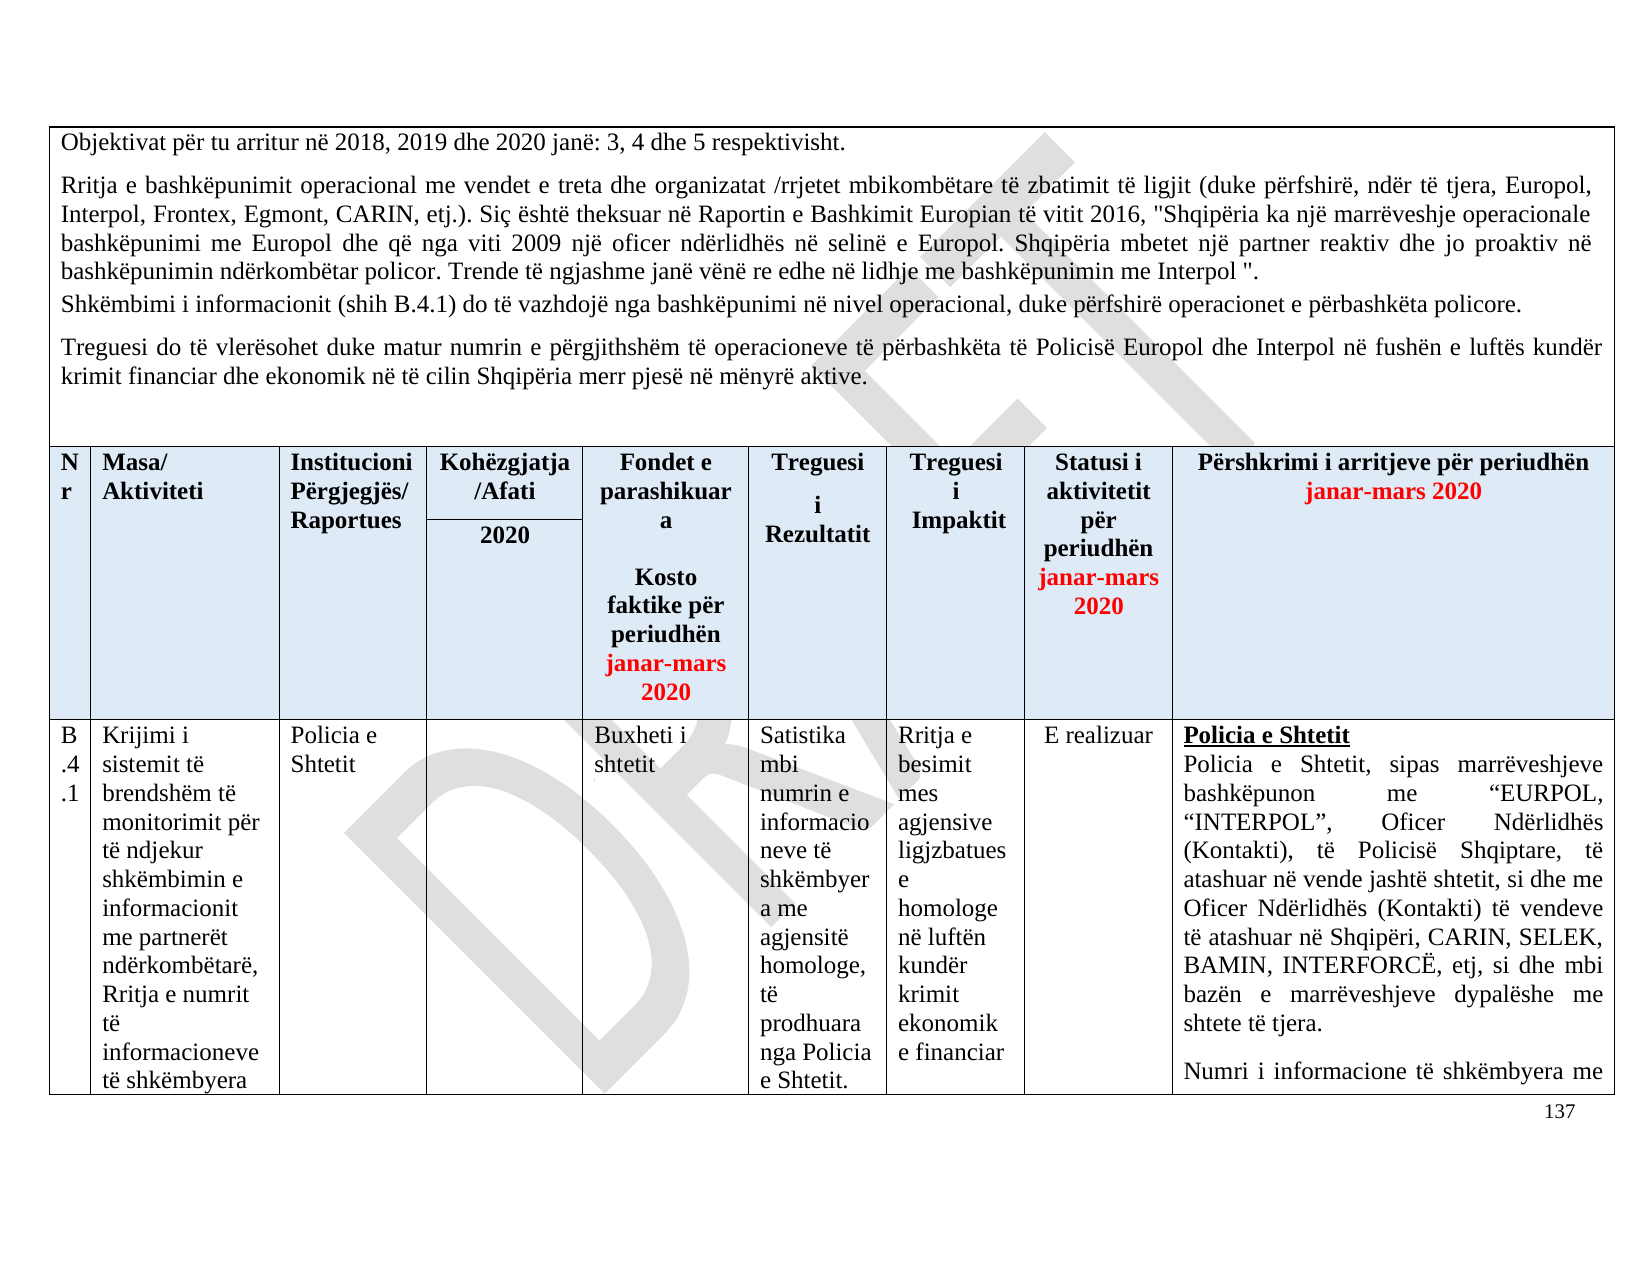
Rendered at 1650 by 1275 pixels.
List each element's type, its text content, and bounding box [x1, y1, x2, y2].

table_cell Treguesi i Impaktit [887, 447, 1024, 719]
table_cell Statusi i aktivitetit për periudhën janar-mars 2020 [1025, 447, 1172, 719]
table_cell Treguesi i Rezultatit [749, 447, 886, 719]
table_cell Përshkrimi i arritjeve për periudhën janar-mars 2020 [1173, 447, 1614, 719]
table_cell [91, 720, 279, 1094]
table_cell Buxheti i shtetit [583, 720, 748, 1094]
table_cell Masa/Aktiviteti [91, 447, 279, 719]
table_cell E realizuar [1025, 720, 1172, 1094]
table_cell 2020 [427, 520, 582, 719]
table_cell [427, 720, 582, 1094]
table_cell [50, 128, 1614, 446]
table_cell Fondet e parashikuara Kosto faktike për periudhën janar-mars 2020 [583, 447, 748, 719]
table_cell Nr [50, 447, 90, 719]
table_cell B.4.1 [50, 720, 90, 1094]
table_cell Institucioni Përgjegjës/ Raportues [280, 447, 426, 719]
table_cell Kohëzgjatja/Afati [427, 447, 582, 519]
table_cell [1173, 720, 1614, 1094]
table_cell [749, 720, 886, 1094]
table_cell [887, 720, 1024, 1094]
table_cell Policia e Shtetit [280, 720, 426, 1094]
